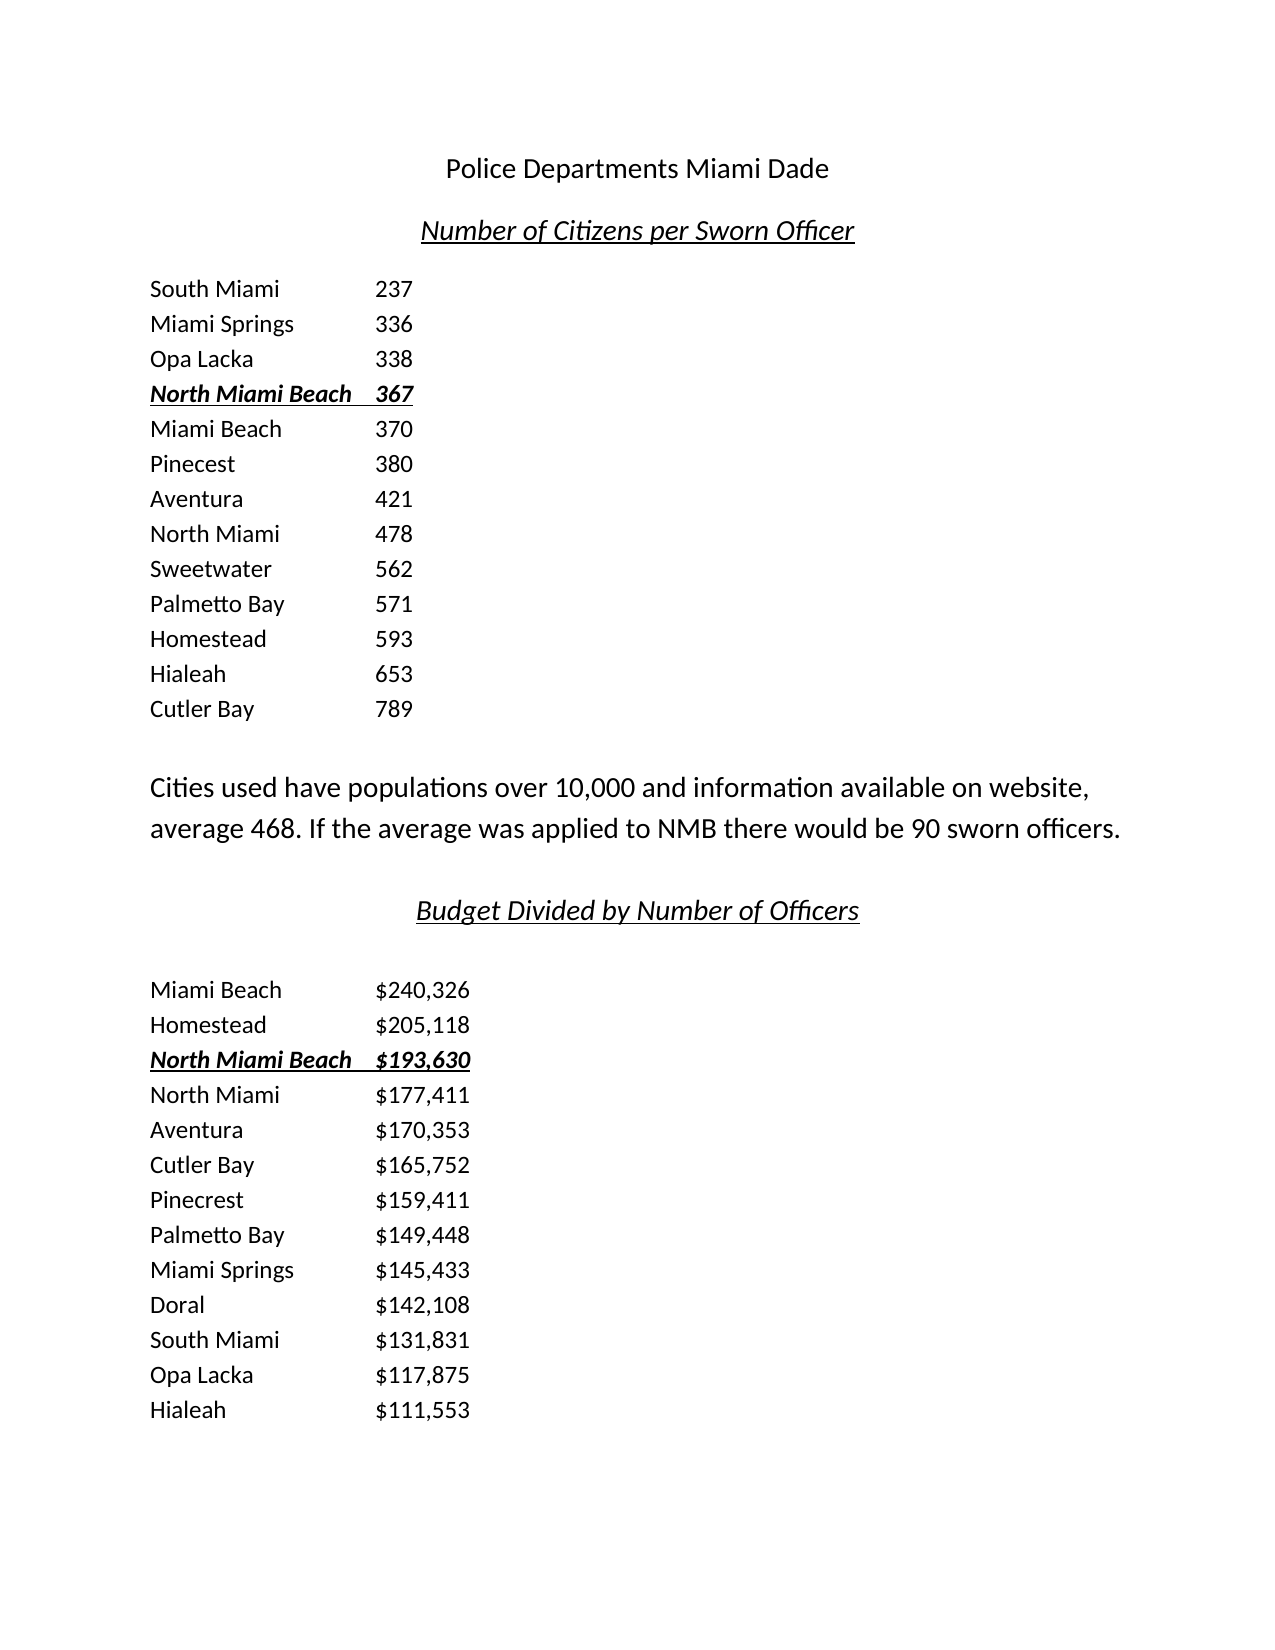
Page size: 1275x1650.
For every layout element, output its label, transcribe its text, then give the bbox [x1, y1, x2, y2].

text Miami Beach $240,326 [150, 974, 1125, 1005]
text North Miami $177,411 [150, 1079, 1125, 1110]
text Number of Citizens per Sworn Officer [150, 212, 1125, 247]
text South Miami $131,831 [150, 1324, 1125, 1355]
text Budget Divided by Number of Officers [150, 892, 1125, 928]
text Aventura 421 [150, 483, 1125, 514]
text Homestead $205,118 [150, 1009, 1125, 1040]
text Sweetwater 562 [150, 553, 1125, 584]
text Police Departments Miami Dade [150, 150, 1125, 186]
text Cutler Bay $165,752 [150, 1149, 1125, 1180]
text South Miami 237 [150, 273, 1125, 304]
text North Miami Beach $193,630 [150, 1044, 1125, 1075]
text Doral $142,108 [150, 1289, 1125, 1320]
text Aventura $170,353 [150, 1114, 1125, 1145]
text Cutler Bay 789 [150, 693, 1125, 724]
text Hialeah 653 [150, 658, 1125, 689]
text Homestead 593 [150, 623, 1125, 654]
text Hialeah $111,553 [150, 1394, 1125, 1425]
text Miami Springs 336 [150, 308, 1125, 339]
text North Miami Beach 367 [150, 378, 1125, 409]
text Palmetto Bay 571 [150, 588, 1125, 619]
text Opa Lacka $117,875 [150, 1359, 1125, 1390]
text Cities used have populations over 10,000 and information available on website, average 468. If the average was applied to NMB there would be 90 sworn officers. [150, 769, 1125, 846]
text Miami Springs $145,433 [150, 1254, 1125, 1285]
text North Miami 478 [150, 518, 1125, 549]
text Opa Lacka 338 [150, 343, 1125, 374]
text Pinecest 380 [150, 448, 1125, 479]
text Palmetto Bay $149,448 [150, 1219, 1125, 1250]
text Miami Beach 370 [150, 413, 1125, 444]
text Pinecrest $159,411 [150, 1184, 1125, 1215]
